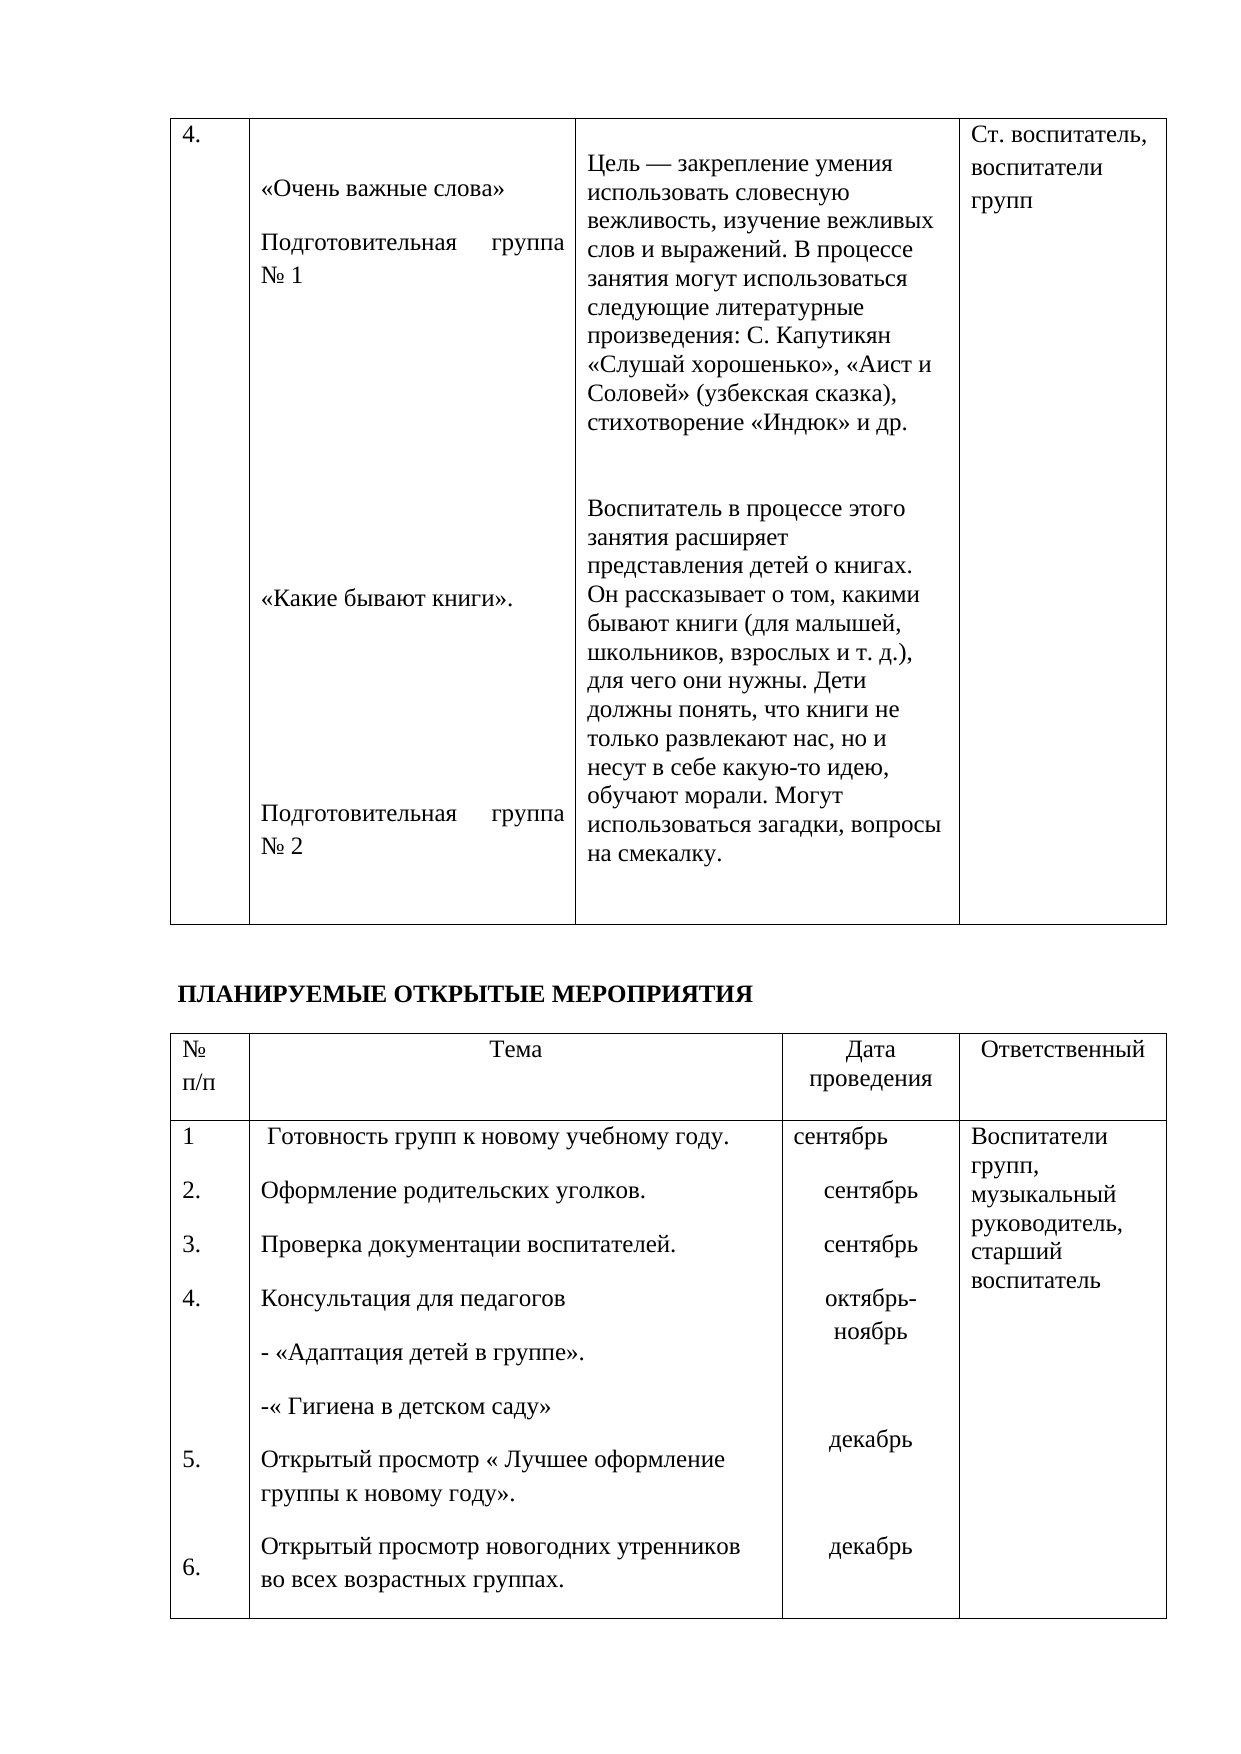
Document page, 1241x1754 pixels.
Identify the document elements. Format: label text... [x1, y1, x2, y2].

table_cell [960, 1121, 1166, 1618]
text ПЛАНИРУЕМЫЕ ОТКРЫТЫЕ МЕРОПРИЯТИЯ [177, 979, 1152, 1008]
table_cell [576, 119, 959, 924]
table_header Ответственный [960, 1034, 1166, 1120]
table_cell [250, 119, 575, 924]
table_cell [250, 1121, 782, 1618]
table_header Тема [250, 1034, 782, 1120]
table_header № п/п [171, 1034, 249, 1120]
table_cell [171, 1121, 249, 1618]
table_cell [960, 119, 1166, 924]
table_cell 1 2. 3. 4. [171, 119, 249, 924]
table_header Дата проведения [783, 1034, 959, 1120]
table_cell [783, 1121, 959, 1618]
